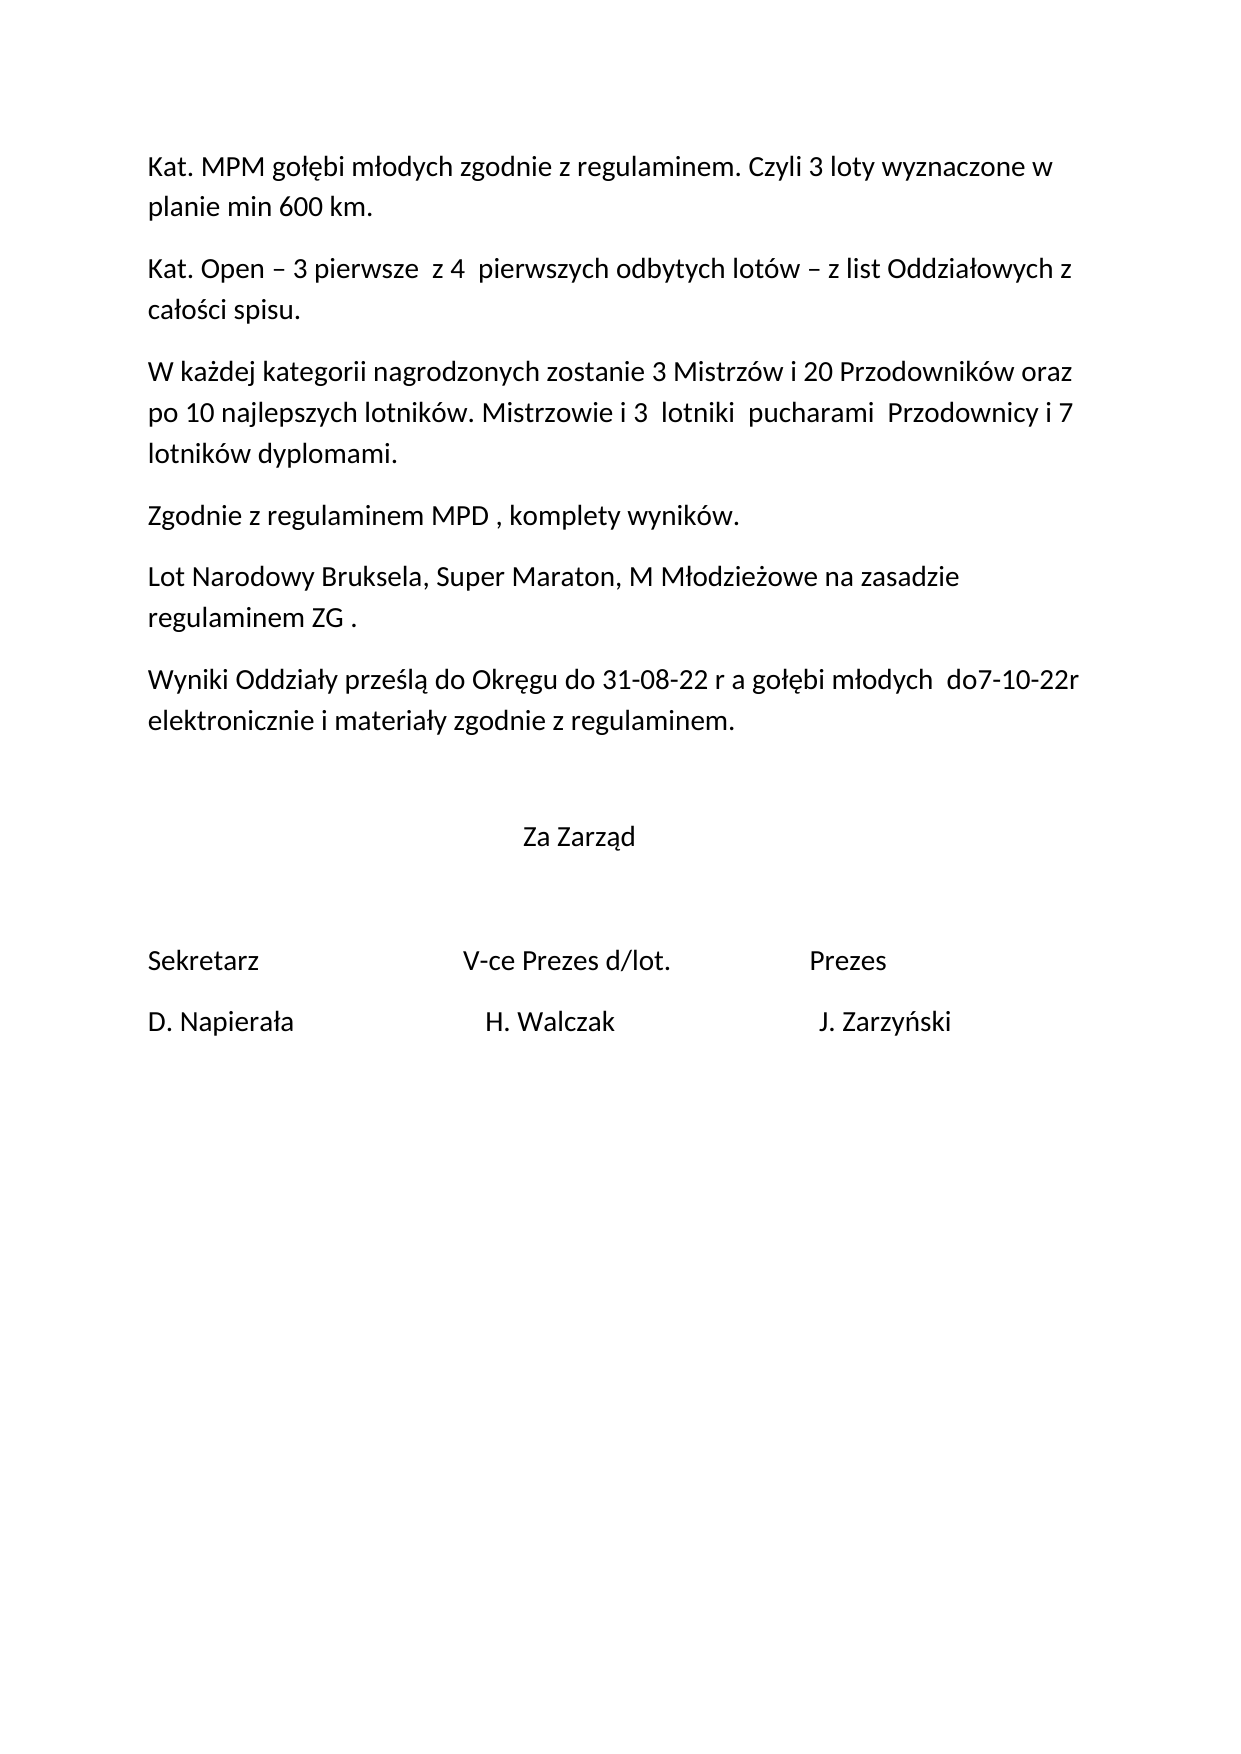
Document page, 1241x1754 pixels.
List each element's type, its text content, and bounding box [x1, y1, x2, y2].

text D. Napierała H. Walczak J. Zarzyński [148, 1003, 1093, 1039]
text Zgodnie z regulaminem MPD , komplety wyników. [148, 497, 1093, 532]
text W każdej kategorii nagrodzonych zostanie 3 Mistrzów i 20 Przodowników oraz po 10 najlepszych lotników. Mistrzowie i 3 lotniki pucharami Przodownicy i 7 lotników dyplomami. [148, 353, 1093, 471]
text Za Zarząd [148, 818, 1093, 854]
text Kat. MPM gołębi młodych zgodnie z regulaminem. Czyli 3 loty wyznaczone w planie min 600 km. [148, 148, 1093, 224]
text Lot Narodowy Bruksela, Super Maraton, M Młodzieżowe na zasadzie regulaminem ZG . [148, 558, 1093, 635]
text Kat. Open – 3 pierwsze z 4 pierwszych odbytych lotów – z list Oddziałowych z całości spisu. [148, 250, 1093, 327]
text Sekretarz V-ce Prezes d/lot. Prezes [148, 942, 1093, 977]
text Wyniki Oddziały prześlą do Okręgu do 31-08-22 r a gołębi młodych do7-10-22r elektronicznie i materiały zgodnie z regulaminem. [148, 661, 1093, 738]
